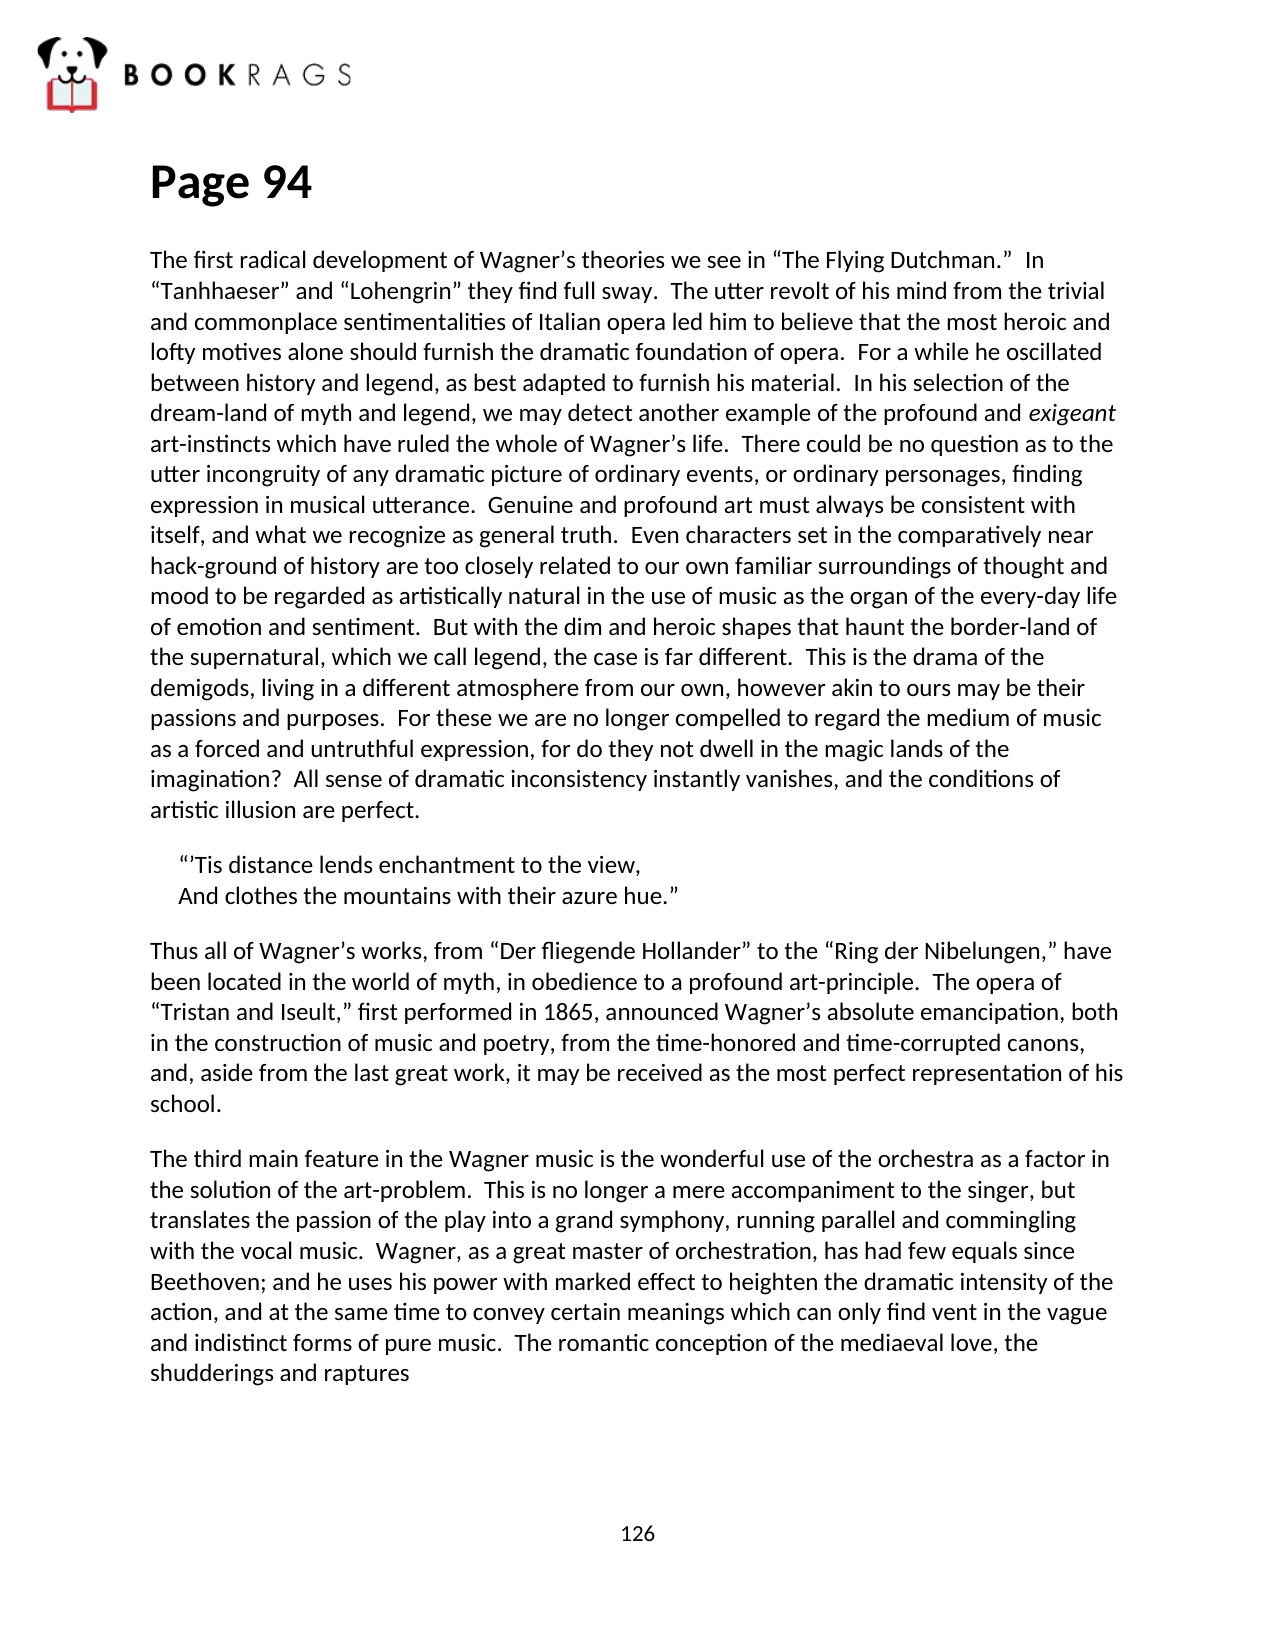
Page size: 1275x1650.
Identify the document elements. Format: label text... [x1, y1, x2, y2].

picture [37, 37, 351, 113]
text The first radical development of Wagner’s theories we see in “The Flying Dutchman.” In “Tanhhaeser” and “Lohengrin” they find full sway. The utter revolt of his mind from the trivial and commonplace sentimentalities of Italian opera led him to believe that the most heroic and lofty motives alone should furnish the dramatic foundation of opera. For a while he oscillated between history and legend, as best adapted to furnish his material. In his selection of the dream-land of myth and legend, we may detect another example of the profound and exigeant art-instincts which have ruled the whole of Wagner’s life. There could be no question as to the utter incongruity of any dramatic picture of ordinary events, or ordinary personages, finding expression in musical utterance. Genuine and profound art must always be consistent with itself, and what we recognize as general truth. Even characters set in the comparatively near hack-ground of history are too closely related to our own familiar surroundings of thought and mood to be regarded as artistically natural in the use of music as the organ of the every-day life of emotion and sentiment. But with the dim and heroic shapes that haunt the border-land of the supernatural, which we call legend, the case is far different. This is the drama of the demigods, living in a different atmosphere from our own, however akin to ours may be their passions and purposes. For these we are no longer compelled to regard the medium of music as a forced and untruthful expression, for do they not dwell in the magic lands of the imagination? All sense of dramatic inconsistency instantly vanishes, and the conditions of artistic illusion are perfect. [150, 244, 1125, 824]
text Thus all of Wagner’s works, from “Der fliegende Hollander” to the “Ring der Nibelungen,” have been located in the world of myth, in obedience to a profound art-principle. The opera of “Tristan and Iseult,” first performed in 1865, announced Wagner’s absolute emancipation, both in the construction of music and poetry, from the time-honored and time-corrupted canons, and, aside from the last great work, it may be received as the most perfect representation of his school. [150, 936, 1125, 1119]
text Page 94 [150, 150, 1125, 211]
text The third main feature in the Wagner music is the wonderful use of the orchestra as a factor in the solution of the art-problem. This is no longer a mere accompaniment to the singer, but translates the passion of the play into a grand symphony, running parallel and commingling with the vocal music. Wagner, as a great master of orchestration, has had few equals since Beethoven; and he uses his power with marked effect to heighten the dramatic intensity of the action, and at the same time to convey certain meanings which can only find vent in the vague and indistinct forms of pure music. The romantic conception of the mediaeval love, the shudderings and raptures [150, 1144, 1125, 1388]
text “’Tis distance lends enchantment to the view, And clothes the mountains with their azure hue.” [150, 849, 1125, 911]
